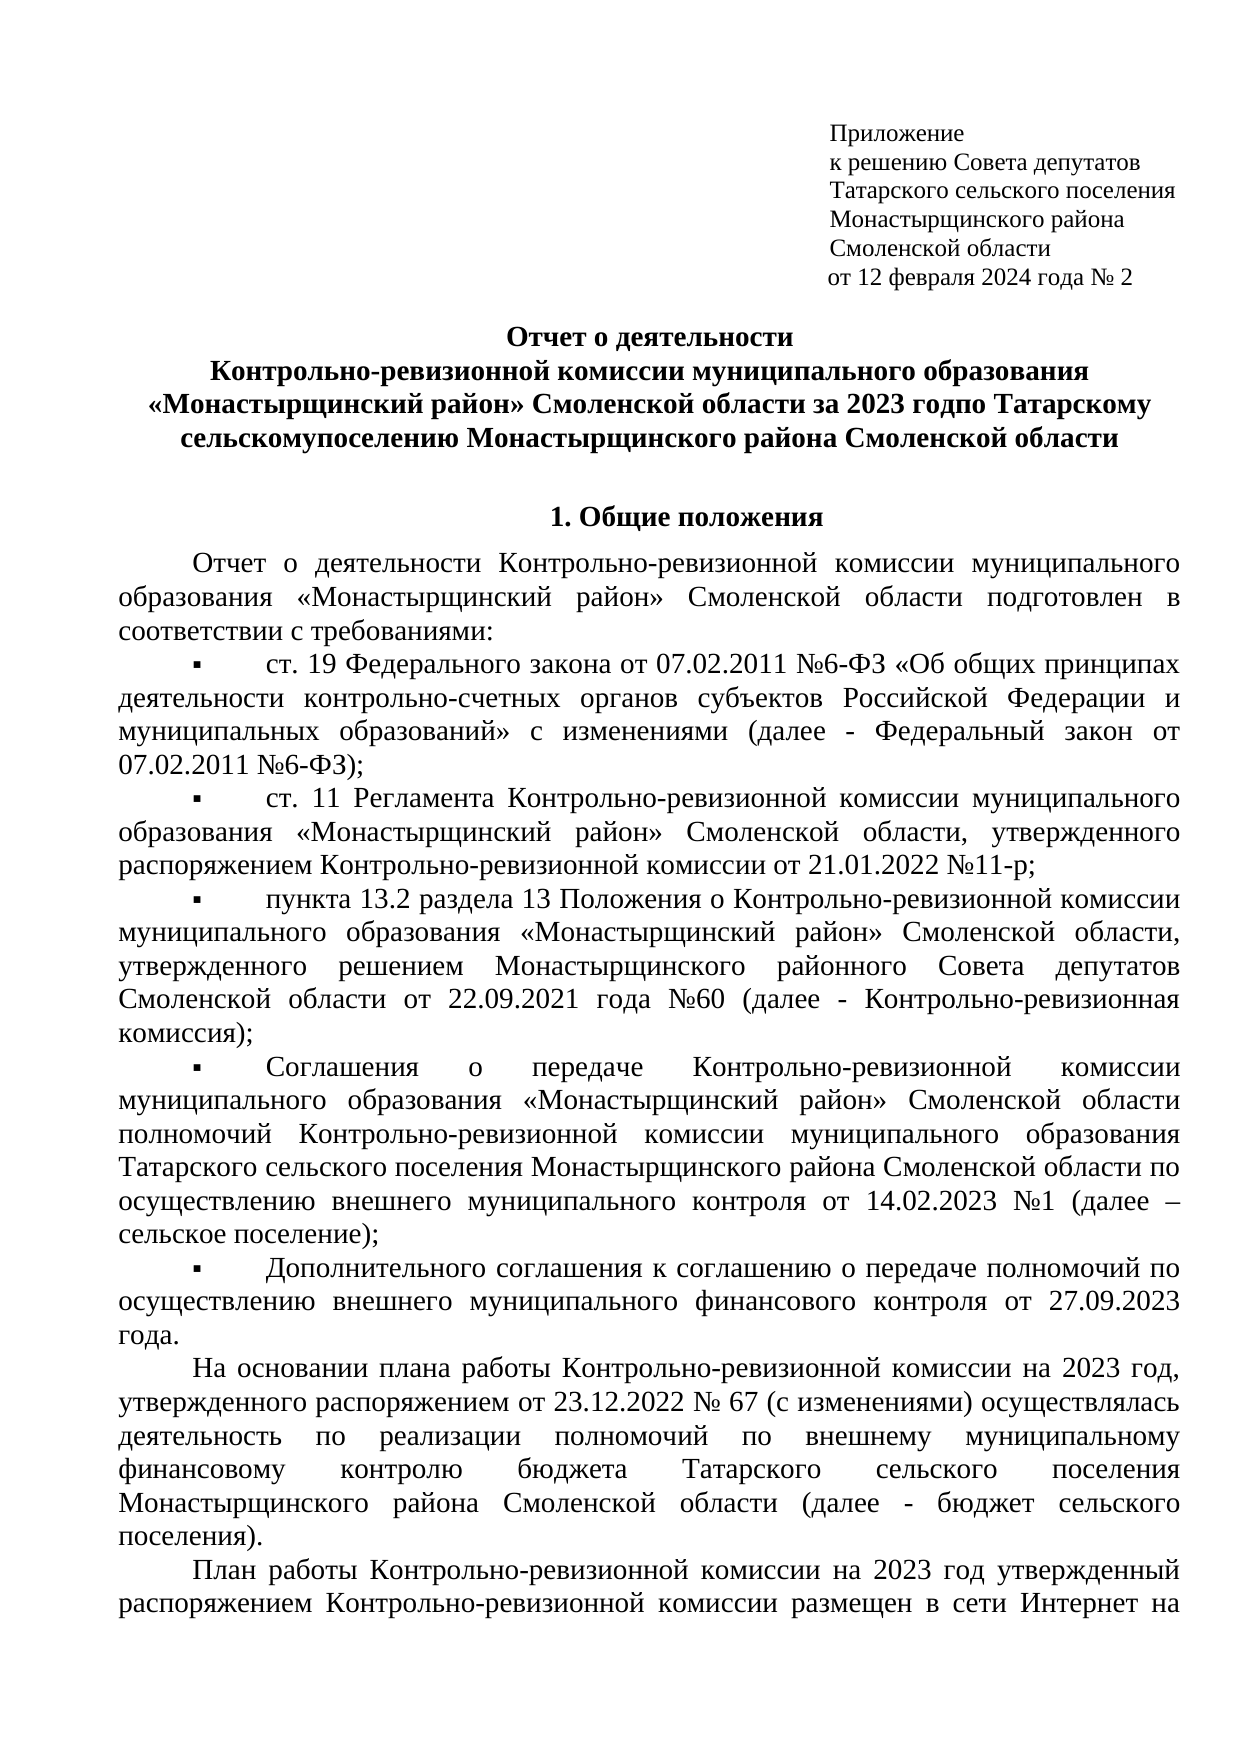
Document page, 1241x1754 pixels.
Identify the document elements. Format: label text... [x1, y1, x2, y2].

text На основании плана работы Контрольно-ревизионной комиссии на 2023 год, утвержденного распоряжением от 23.12.2022 № 67 (с изменениями) осуществлялась деятельность по реализации полномочий по внешнему муниципальному финансовому контролю бюджета Татарского сельского поселения Монастырщинского района Смоленской области (далее - бюджет сельского поселения). [118, 1351, 1181, 1552]
list Дополнительного соглашения к соглашению о передаче полномочий по осуществлению внешнего муниципального финансового контроля от 27.09.2023 года. [118, 1250, 1181, 1351]
text Смоленской области [679, 233, 1181, 262]
text от 12 февраля 2024 года № 2 [679, 262, 1181, 291]
text Отчет о деятельности [118, 319, 1181, 353]
text Контрольно-ревизионной комиссии муниципального образования «Монастырщинский район» Смоленской области за 2023 годпо Татарскому сельскомупоселению Монастырщинского района Смоленской области [118, 353, 1181, 453]
text Отчет о деятельности Контрольно-ревизионной комиссии муниципального образования «Монастырщинский район» Смоленской области подготовлен в соответствии с требованиями: [118, 546, 1181, 646]
list пункта 13.2 раздела 13 Положения о Контрольно-ревизионной комиссии муниципального образования «Монастырщинский район» Смоленской области, утвержденного решением Монастырщинского районного Совета депутатов Смоленской области от 22.09.2021 года №60 (далее - Контрольно-ревизионная комиссия); [118, 881, 1181, 1049]
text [118, 1552, 1181, 1619]
list Соглашения о передаче Контрольно-ревизионной комиссии муниципального образования «Монастырщинский район» Смоленской области полномочий Контрольно-ревизионной комиссии муниципального образования Татарского сельского поселения Монастырщинского района Смоленской области по осуществлению внешнего муниципального контроля от 14.02.2023 №1 (далее – сельское поселение); [118, 1049, 1181, 1250]
text 1. Общие положения [118, 499, 1181, 533]
list ст. 19 Федерального закона от 07.02.2011 №6-ФЗ «Об общих принципах деятельности контрольно-счетных органов субъектов Российской Федерации и муниципальных образований» с изменениями (далее - Федеральный закон от 07.02.2011 №6-ФЗ); [118, 646, 1181, 780]
text Татарского сельского поселения [679, 176, 1181, 204]
text Приложение [679, 118, 1181, 147]
text к решению Совета депутатов [679, 147, 1181, 176]
list ст. 11 Регламента Контрольно-ревизионной комиссии муниципального образования «Монастырщинский район» Смоленской области, утвержденного распоряжением Контрольно-ревизионной комиссии от 21.01.2022 №11-р; [118, 780, 1181, 881]
text Монастырщинского района [679, 204, 1181, 233]
